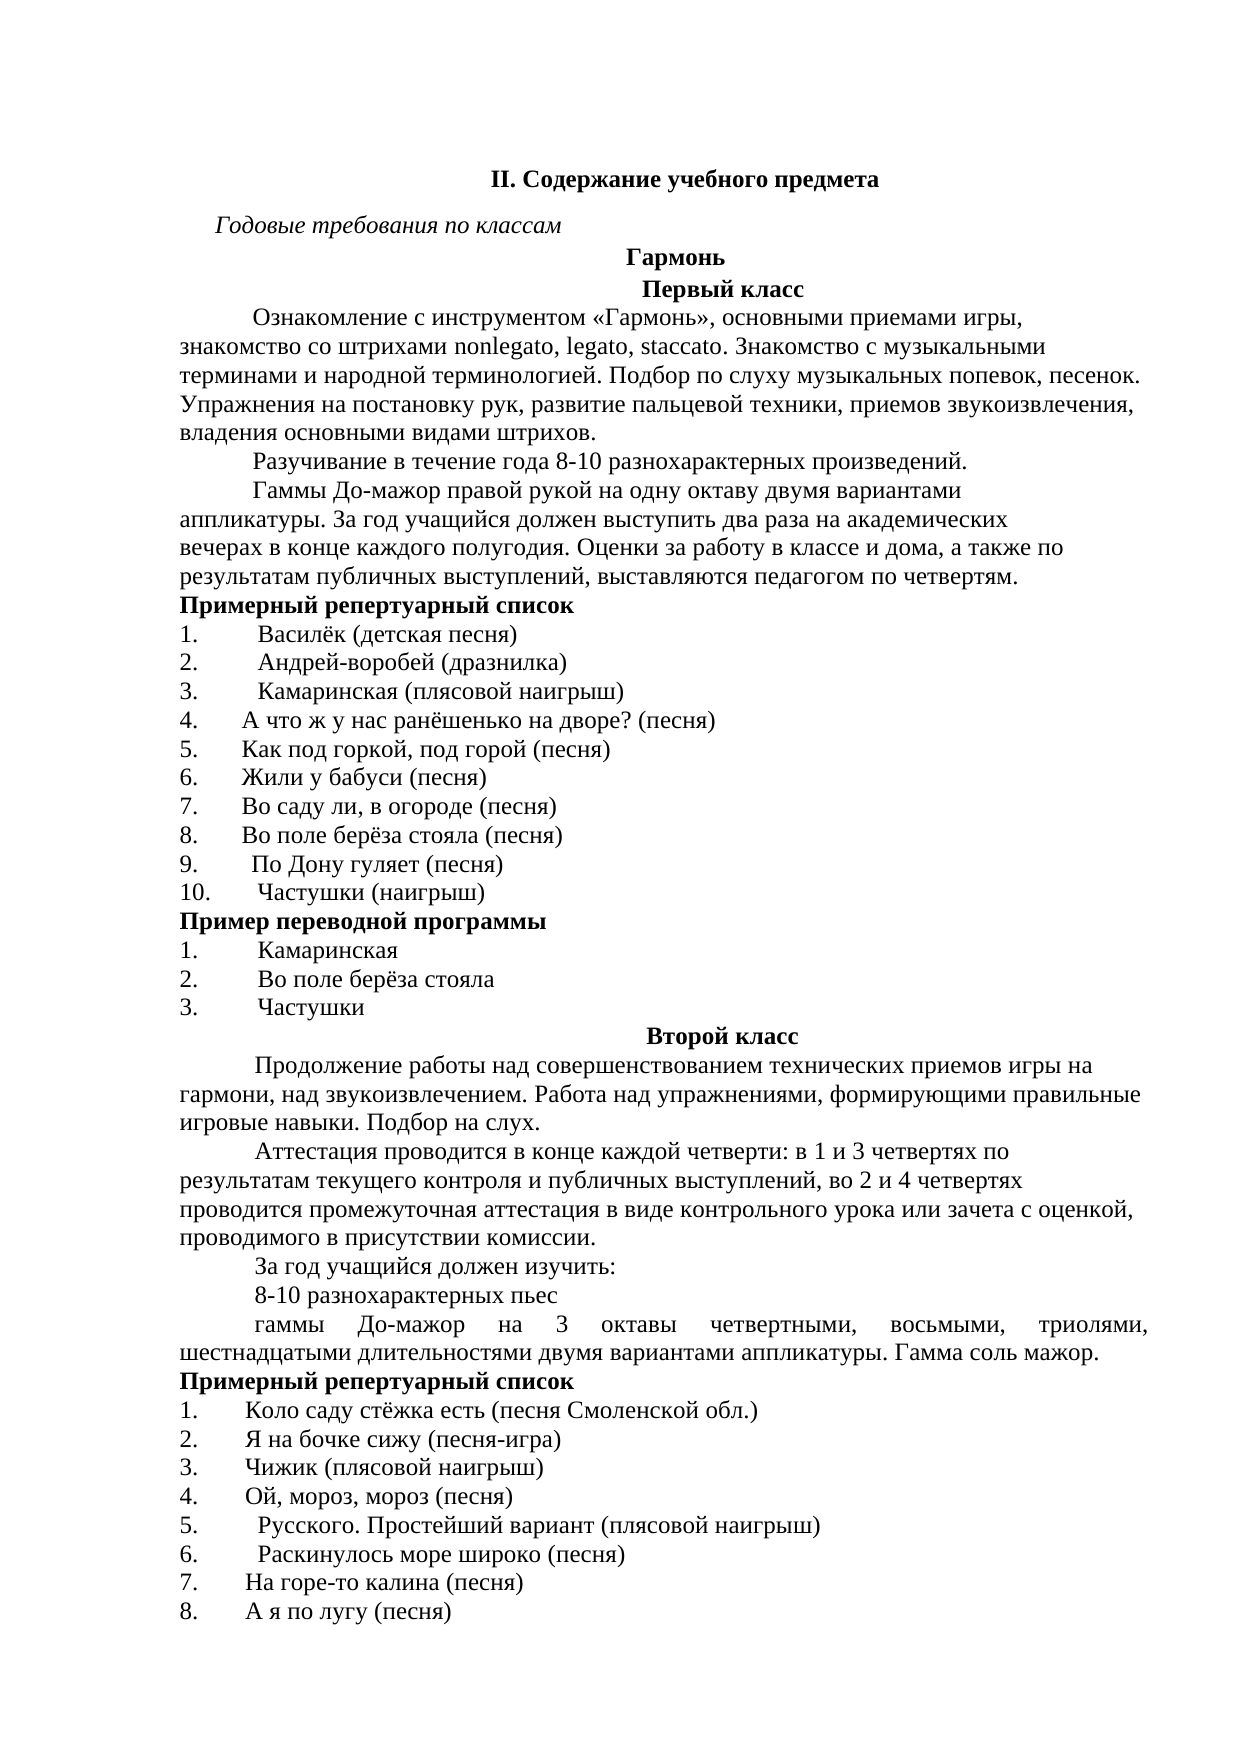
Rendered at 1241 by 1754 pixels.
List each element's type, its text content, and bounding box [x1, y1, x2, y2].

text Гармонь [215, 242, 1136, 271]
text Пример переводной программы [179, 906, 1152, 935]
list Ой, мороз, мороз (песня) [179, 1481, 1152, 1510]
text Гаммы До-мажор правой рукой на одну октаву двумя вариантами аппликатуры. За год учащийся должен выступить два раза на академических вечерах в конце каждого полугодия. Оценки за работу в классе и дома, а также по результатам публичных выступлений, выставляются педагогом по четвертям. Примерный репертуарный список [179, 475, 1149, 619]
list По Дону гуляет (песня) [179, 849, 1152, 877]
text Годовые требования по классам [215, 210, 1136, 239]
text Аттестация проводится в конце каждой четверти: в 1 и 3 четвертях по результатам текущего контроля и публичных выступлений, во 2 и 4 четвертях проводится промежуточная аттестация в виде контрольного урока или зачета с оценкой, проводимого в присутствии комиссии. [179, 1136, 1149, 1251]
list Частушки (наигрыш) [179, 877, 1152, 906]
list Коло саду стёжка есть (песня Смоленской обл.) [179, 1395, 1152, 1424]
list На горе-то калина (песня) [179, 1567, 1152, 1596]
text Ознакомление с инструментом «Гармонь», основными приемами игры, знакомство со штрихами nonlegato, legato, staccato. Знакомство с музыкальными терминами и народной терминологией. Подбор по слуху музыкальных попевок, песенок. Упражнения на постановку рук, развитие пальцевой техники, приемов звукоизвлечения, владения основными видами штрихов. [179, 302, 1149, 446]
text Примерный репертуарный список [179, 1366, 1152, 1395]
list Жили у бабуси (песня) [179, 762, 1152, 791]
list Камаринская (плясовой наигрыш) [179, 676, 1152, 705]
list Я на бочке сижу (песня-игра) [179, 1424, 1152, 1452]
text За год учащийся должен изучить: [179, 1251, 1152, 1280]
list Василёк (детская песня) [179, 619, 1152, 647]
list Во поле берёза стояла [179, 964, 1152, 992]
list А что ж у нас ранёшенько на дворе? (песня) [179, 705, 1152, 734]
list Камаринская [179, 935, 1152, 964]
text Второй класс [646, 1021, 1152, 1050]
text II. Содержание учебного предмета [215, 164, 1155, 193]
list А я по лугу (песня) [179, 1596, 1152, 1625]
text 8-10 разнохарактерных пьес [179, 1280, 1152, 1309]
text Разучивание в течение года 8-10 разнохарактерных произведений. [179, 446, 1152, 475]
list Частушки [179, 992, 1152, 1021]
text Первый класс [642, 274, 1152, 302]
list Как под горкой, под горой (песня) [179, 734, 1152, 762]
list Чижик (плясовой наигрыш) [179, 1452, 1152, 1481]
list Русского. Простейший вариант (плясовой наигрыш) [179, 1510, 1152, 1539]
list Во саду ли, в огороде (песня) [179, 791, 1152, 820]
list Андрей-воробей (дразнилка) [179, 647, 1152, 676]
text гаммы До-мажор на 3 октавы четвертными, восьмыми, триолями, шестнадцатыми длительностями двумя вариантами аппликатуры. Гамма соль мажор. [179, 1309, 1149, 1366]
list Раскинулось море широко (песня) [179, 1539, 1152, 1567]
list Во поле берёза стояла (песня) [179, 820, 1152, 849]
text Продолжение работы над совершенствованием технических приемов игры на гармони, над звукоизвлечением. Работа над упражнениями, формирующими правильные игровые навыки. Подбор на слух. [179, 1050, 1149, 1136]
